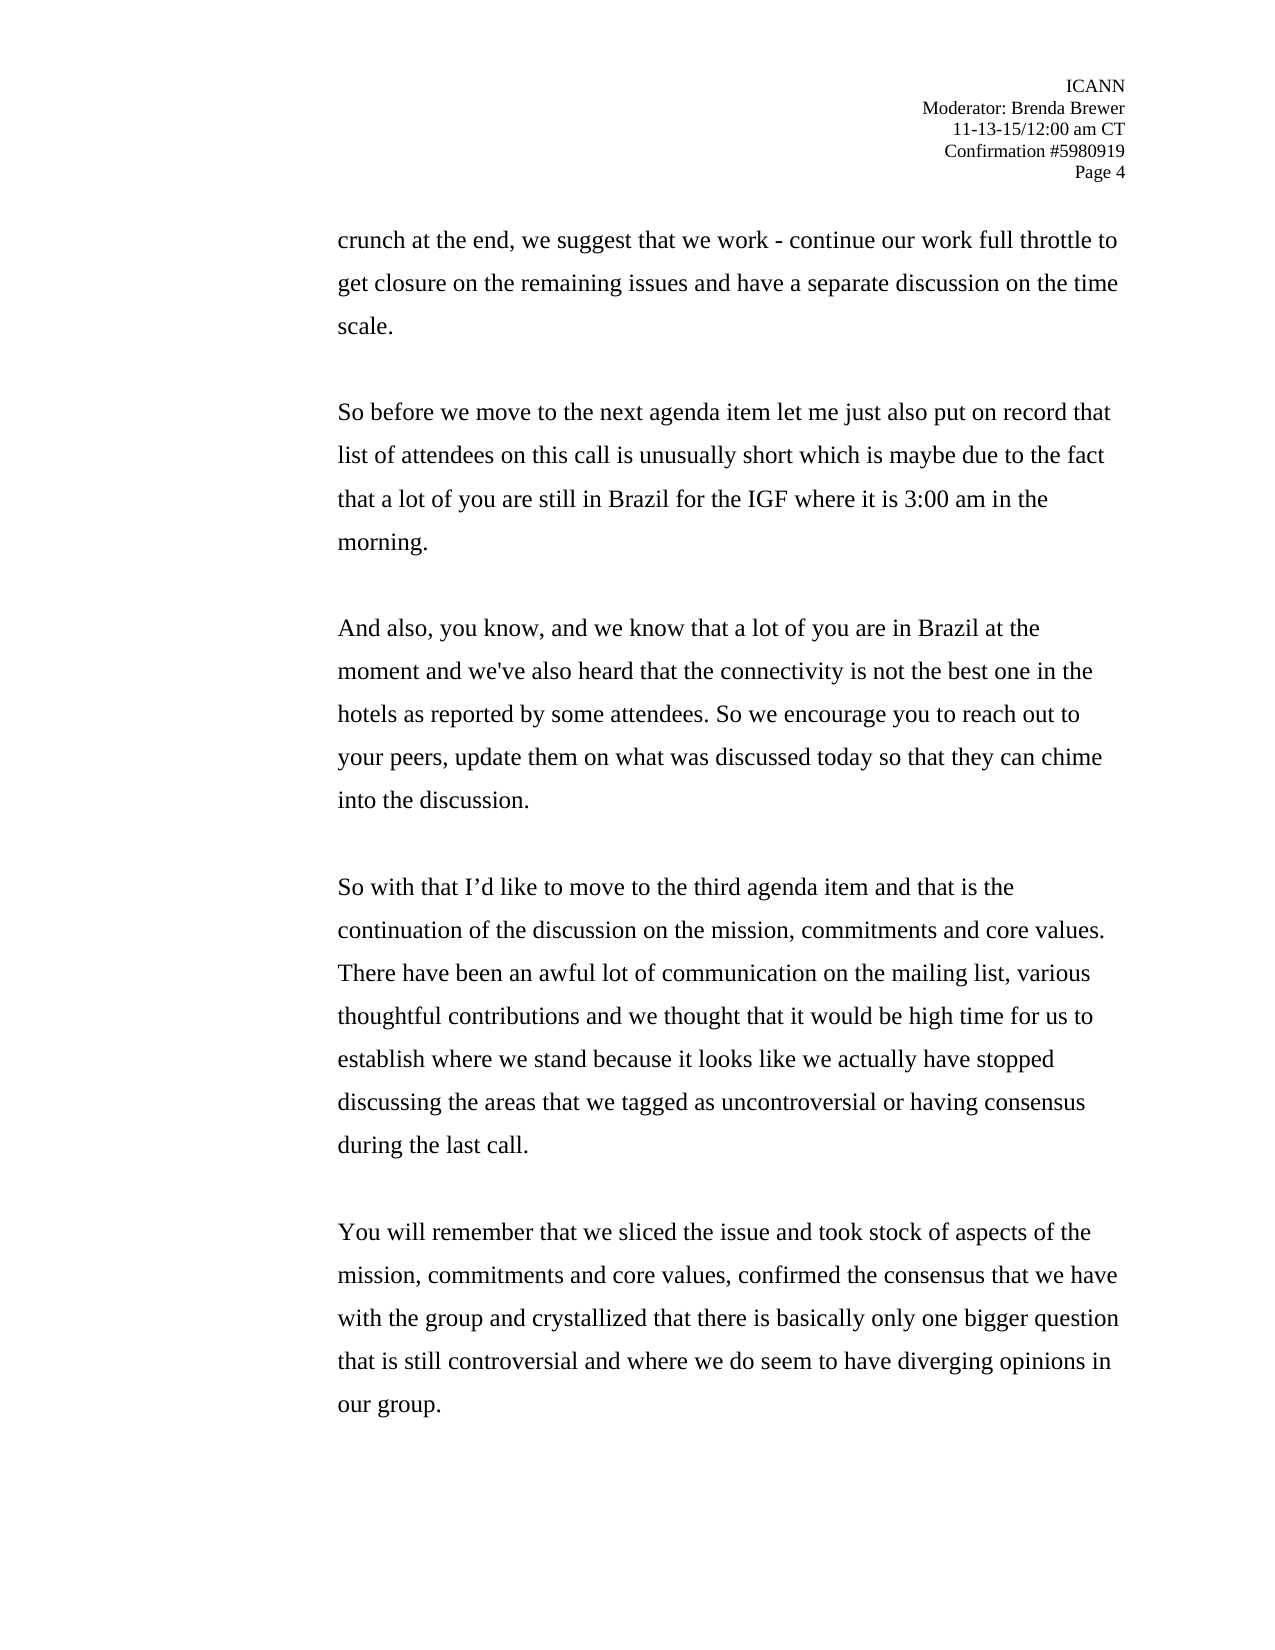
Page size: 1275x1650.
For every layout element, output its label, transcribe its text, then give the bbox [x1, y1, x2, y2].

text And also, you know, and we know that a lot of you are in Brazil at the moment and we've also heard that the connectivity is not the best one in the hotels as reported by some attendees. So we encourage you to reach out to your peers, update them on what was discussed today so that they can chime into the discussion. [150, 613, 1125, 814]
text So before we move to the next agenda item let me just also put on record that list of attendees on this call is unusually short which is maybe due to the fact that a lot of you are still in Brazil for the IGF where it is 3:00 am in the morning. [150, 397, 1125, 556]
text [150, 225, 1125, 340]
text So with that I’d like to move to the third agenda item and that is the continuation of the discussion on the mission, commitments and core values. There have been an awful lot of communication on the mailing list, various thoughtful contributions and we thought that it would be high time for us to establish where we stand because it looks like we actually have stopped discussing the areas that we tagged as uncontroversial or having consensus during the last call. [150, 872, 1125, 1159]
text You will remember that we sliced the issue and took stock of aspects of the mission, commitments and core values, confirmed the consensus that we have with the group and crystallized that there is basically only one bigger question that is still controversial and where we do seem to have diverging opinions in our group. [150, 1217, 1125, 1418]
